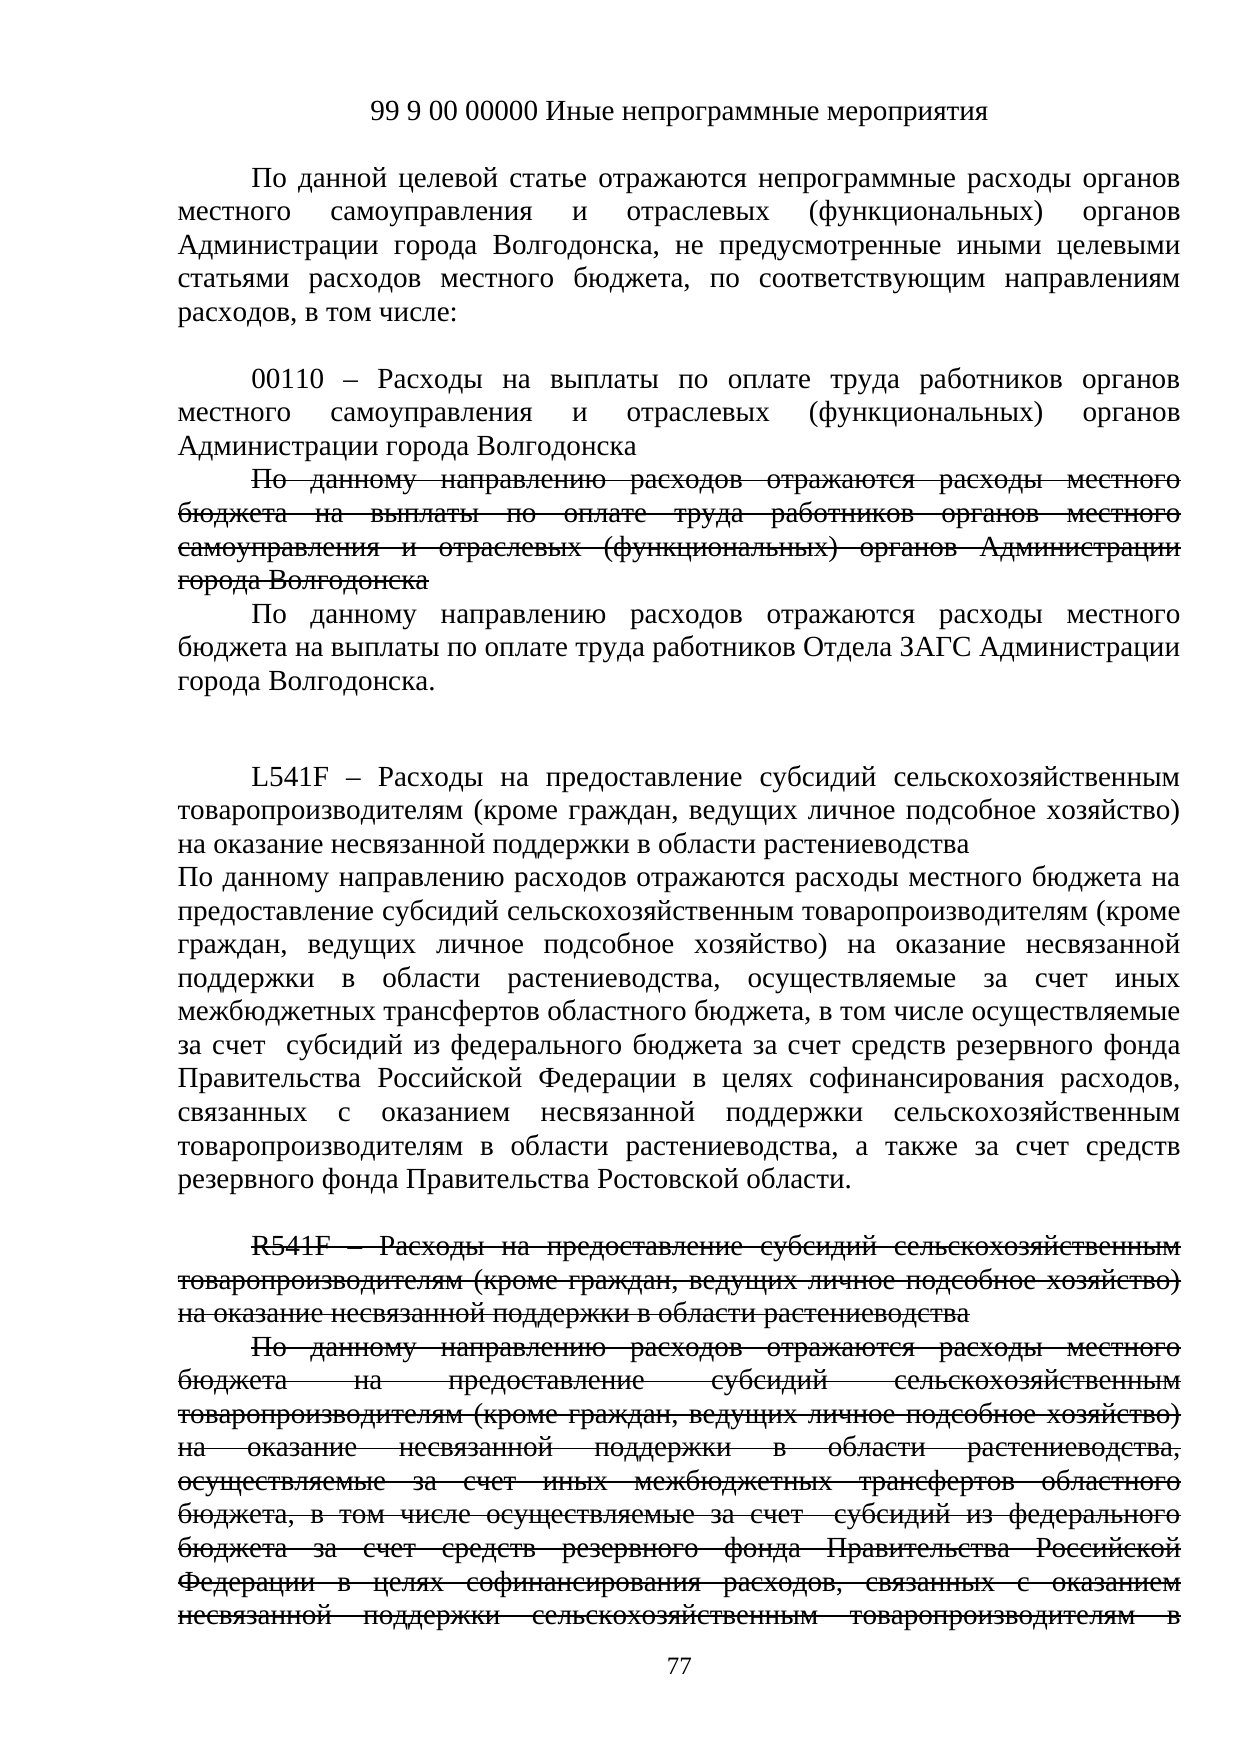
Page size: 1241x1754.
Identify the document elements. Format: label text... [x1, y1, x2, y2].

text R541F – Расходы на предоставление субсидий сельскохозяйственным товаропроизводителям (кроме граждан, ведущих личное подсобное хозяйство) на оказание несвязанной поддержки в области растениеводства [177, 1228, 1181, 1280]
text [177, 1616, 1181, 1631]
text По данному направлению расходов отражаются расходы местного бюджета на выплаты по оплате труда работников органов местного самоуправления и отраслевых (функциональных) органов Администрации города Волгодонска [177, 514, 1181, 547]
text По данному направлению расходов отражаются расходы местного бюджета на выплаты по оплате труда работников органов местного самоуправления и отраслевых (функциональных) органов Администрации города Волгодонска [177, 462, 1181, 513]
text 99 9 00 00000 Иные непрограммные мероприятия [177, 93, 1181, 126]
text 00110 – Расходы на выплаты по оплате труда работников органов местного самоуправления и отраслевых (функциональных) органов Администрации города Волгодонска [177, 361, 1181, 462]
text По данному направлению расходов отражаются расходы местного бюджета на выплаты по оплате труда работников Отдела ЗАГС Администрации города Волгодонска. [177, 596, 1181, 696]
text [177, 1583, 1181, 1615]
text R541F – Расходы на предоставление субсидий сельскохозяйственным товаропроизводителям (кроме граждан, ведущих личное подсобное хозяйство) на оказание несвязанной поддержки в области растениеводства [177, 1281, 1181, 1329]
text L541F – Расходы на предоставление субсидий сельскохозяйственным товаропроизводителям (кроме граждан, ведущих личное подсобное хозяйство) на оказание несвязанной поддержки в области растениеводства [177, 759, 1181, 859]
text По данной целевой статье отражаются непрограммные расходы органов местного самоуправления и отраслевых (функциональных) органов Администрации города Волгодонска, не предусмотренные иными целевыми статьями расходов местного бюджета, по соответствующим направлениям расходов, в том числе: [177, 160, 1181, 327]
text По данному направлению расходов отражаются расходы местного бюджета на выплаты по оплате труда работников органов местного самоуправления и отраслевых (функциональных) органов Администрации города Волгодонска [177, 548, 1181, 596]
